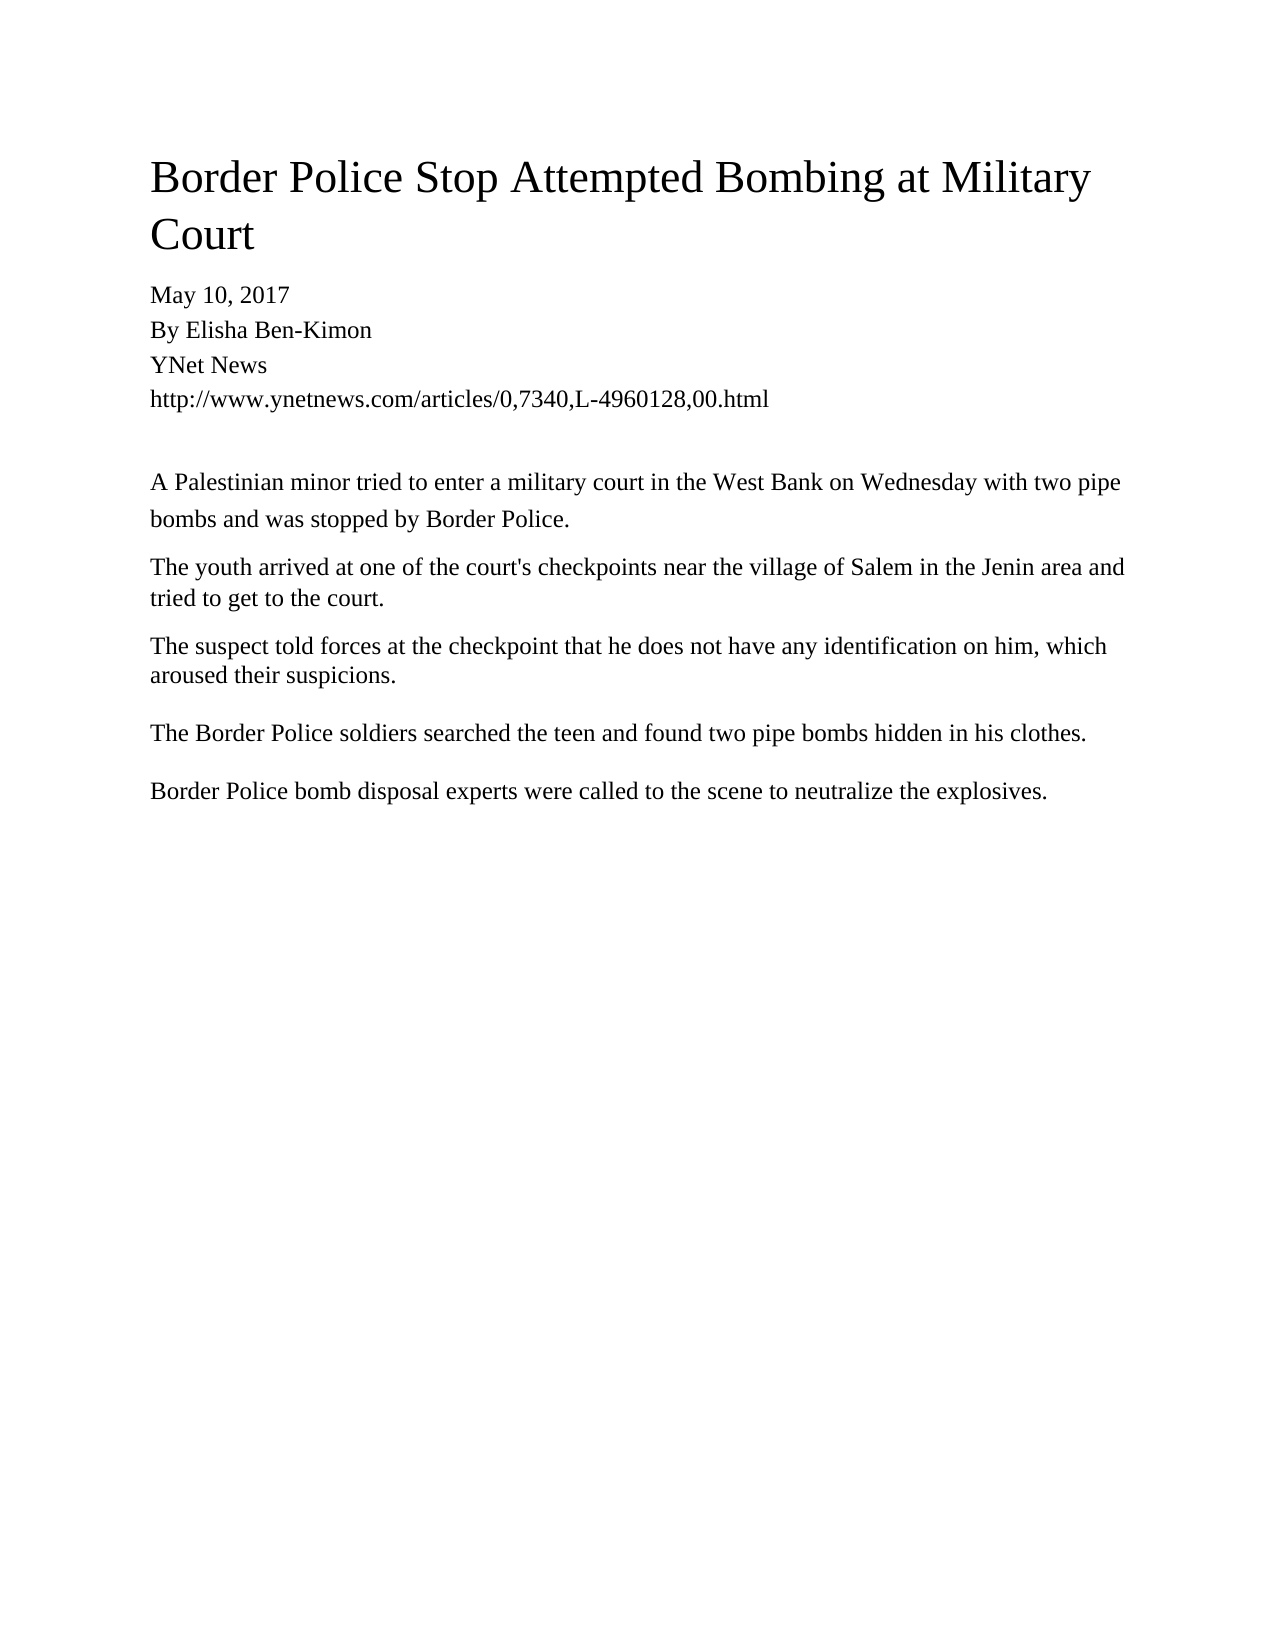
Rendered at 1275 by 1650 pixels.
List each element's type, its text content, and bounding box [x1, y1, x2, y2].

text By Elisha Ben-Kimon [150, 309, 1125, 344]
text http://www.ynetnews.com/articles/0,7340,L-4960128,00.html [150, 378, 1125, 413]
text The youth arrived at one of the court's checkpoints near the village of Salem in the Jenin area and tried to get to the court. [150, 552, 1125, 612]
text The suspect told forces at the checkpoint that he does not have any identification on him, which aroused their suspicions. [150, 631, 1125, 689]
text The Border Police soldiers searched the teen and found two pipe bombs hidden in his clothes. [150, 718, 1125, 747]
text A Palestinian minor tried to enter a military court in the West Bank on Wednesday with two pipe bombs and was stopped by Border Police. [150, 461, 1125, 533]
text Border Police Stop Attempted Bombing at Military Court [150, 150, 1125, 259]
text YNet News [150, 344, 1125, 378]
text Border Police bomb disposal experts were called to the scene to neutralize the explosives. [150, 776, 1125, 804]
text May 10, 2017 [150, 280, 1125, 309]
